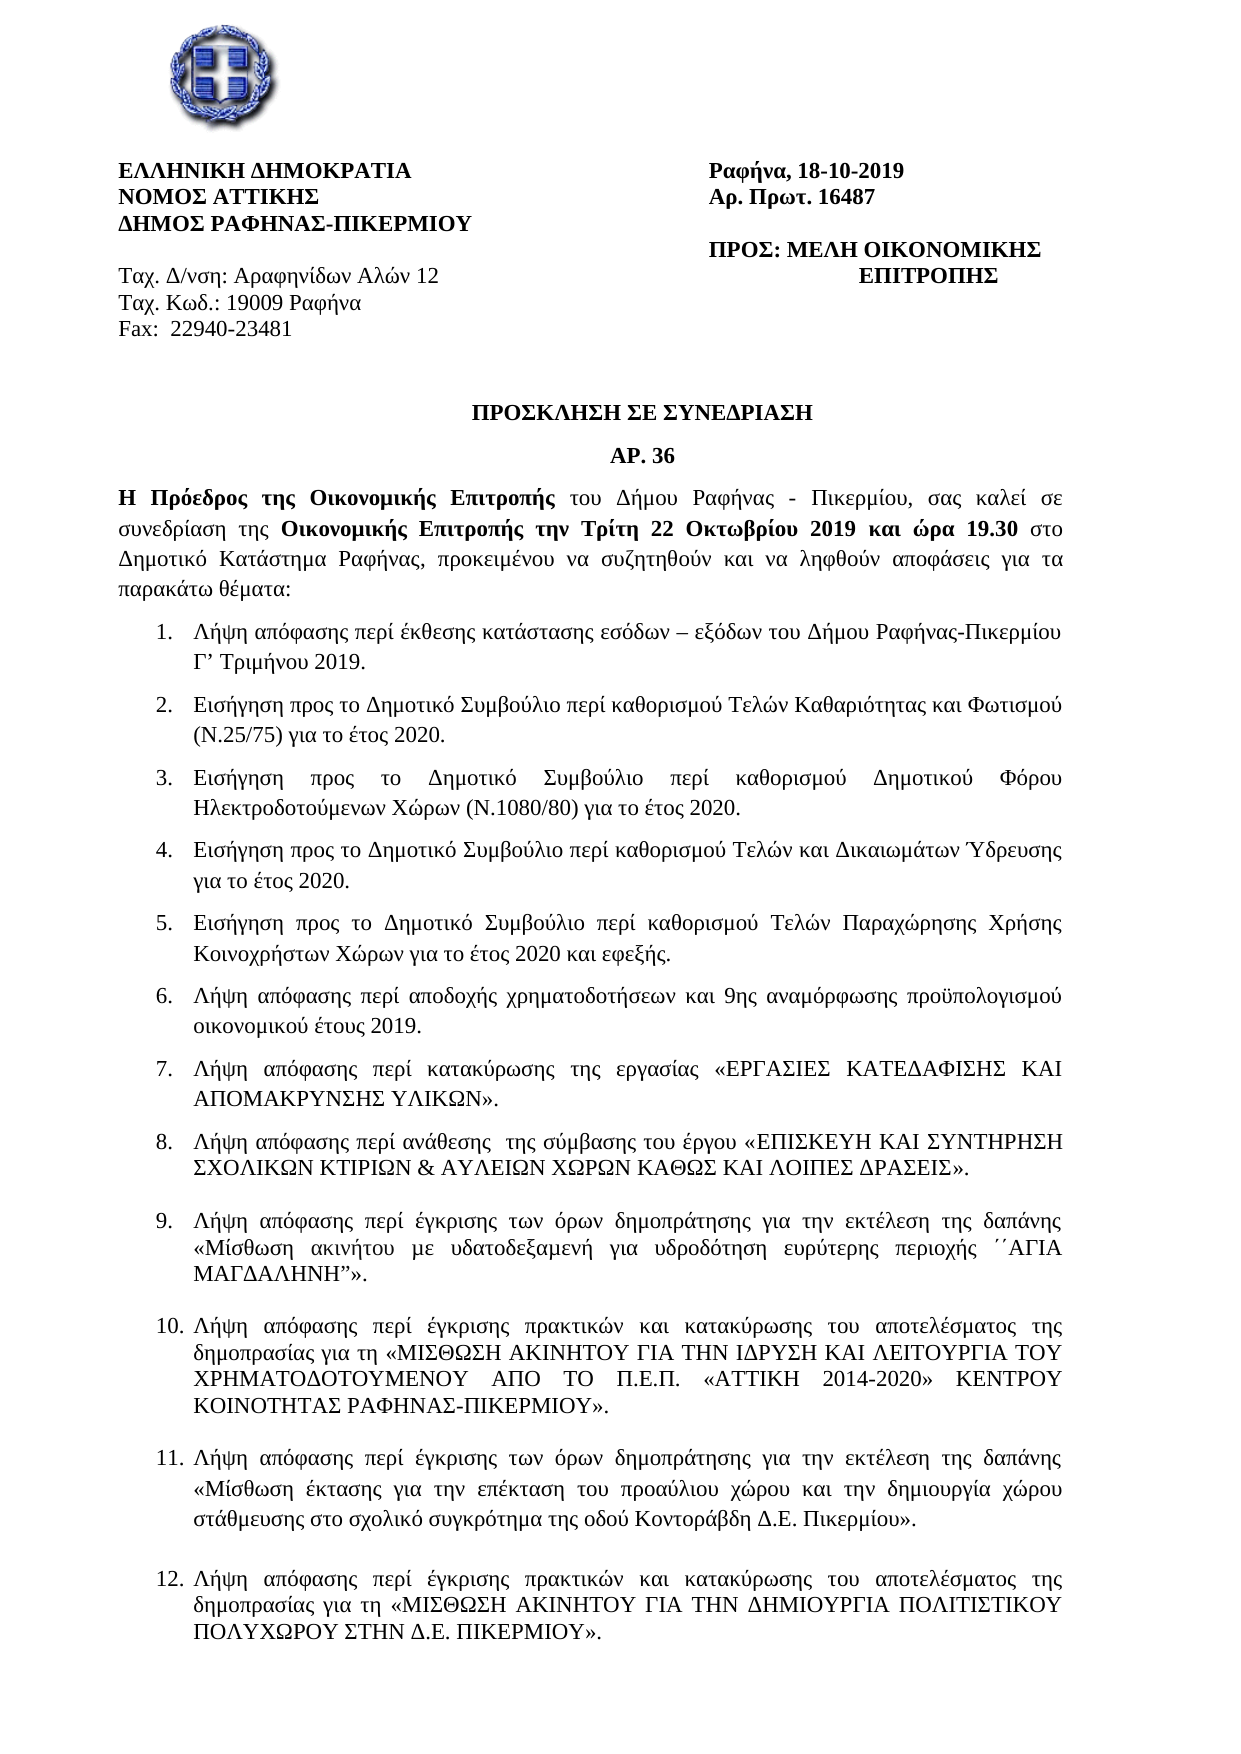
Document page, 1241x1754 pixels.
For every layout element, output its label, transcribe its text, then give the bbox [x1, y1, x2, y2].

text ΝΟΜΟΣ ΑΤΤΙΚΗΣ Αρ. Πρωτ. 16487 [118, 183, 1167, 210]
list Λήψη απόφασης περί έκθεσης κατάστασης εσόδων – εξόδων του Δήμου Ραφήνας-Πικερμίου Γ’ Τριμήνου 2019. [156, 618, 1063, 674]
list Λήψη απόφασης περί έγκρισης πρακτικών και κατακύρωσης του αποτελέσματος της δημοπρασίας για τη «ΜΙΣΘΩΣΗ ΑΚΙΝΗΤΟΥ ΓΙΑ ΤΗΝ ΙΔΡΥΣΗ ΚΑΙ ΛΕΙΤΟΥΡΓΙΑ ΤΟΥ ΧΡΗΜΑΤΟΔΟΤΟΥΜΕΝΟΥ ΑΠΟ ΤΟ Π.Ε.Π. «ΑΤΤΙΚΗ 2014-2020» ΚΕΝΤΡΟΥ ΚΟΙΝΟΤΗΤΑΣ ΡΑΦΗΝΑΣ-ΠΙΚΕΡΜΙΟΥ». [156, 1313, 1063, 1418]
list Εισήγηση προς το Δημοτικό Συμβούλιο περί καθορισμού Δημοτικού Φόρου Ηλεκτροδοτούμενων Χώρων (Ν.1080/80) για το έτος 2020. [156, 763, 1063, 820]
list Λήψη απόφασης περί έγκρισης πρακτικών και κατακύρωσης του αποτελέσματος της δημοπρασίας για τη «ΜΙΣΘΩΣΗ ΑΚΙΝΗΤΟΥ ΓΙΑ ΤΗΝ ΔΗΜΙΟΥΡΓΙΑ ΠΟΛΙΤΙΣΤΙΚΟΥ ΠΟΛΥΧΩΡΟΥ ΣΤΗΝ Δ.Ε. ΠΙΚΕΡΜΙΟΥ». [156, 1565, 1063, 1644]
list Λήψη απόφασης περί κατακύρωσης της εργασίας «ΕΡΓΑΣΙΕΣ ΚΑΤΕΔΑΦΙΣΗΣ ΚΑΙ ΑΠΟΜΑΚΡΥΝΣΗΣ ΥΛΙΚΩΝ». [156, 1055, 1063, 1112]
list Εισήγηση προς το Δημοτικό Συμβούλιο περί καθορισμού Τελών και Δικαιωμάτων Ύδρευσης για το έτος 2020. [156, 836, 1063, 893]
list Λήψη απόφασης περί έγκρισης των όρων δημοπράτησης για την εκτέλεση της δαπάνης «Mίσθωση ακινήτου µε υδατοδεξαµενή για υδροδότηση ευρύτερης περιοχής ΄΄ΑΓΙΑ ΜΑΓ∆ΑΛΗΝΗ”». [156, 1207, 1063, 1286]
list Λήψη απόφασης περί ανάθεσης της σύμβασης του έργου «ΕΠΙΣΚΕΥΗ ΚΑΙ ΣΥΝΤΗΡΗΣΗ ΣΧΟΛΙΚΩΝ ΚΤΙΡΙΩΝ & ΑΥΛΕΙΩΝ ΧΩΡΩΝ ΚΑΘΩΣ ΚΑΙ ΛΟΙΠΕΣ ΔΡΑΣΕΙΣ». [156, 1128, 1063, 1181]
list Λήψη απόφασης περί έγκρισης των όρων δημοπράτησης για την εκτέλεση της δαπάνης «Μίσθωση έκτασης για την επέκταση του προαύλιου χώρου και την δημιουργία χώρου στάθμευσης στο σχολικό συγκρότημα της οδού Κοντοράβδη Δ.Ε. Πικερμίου». [156, 1444, 1063, 1531]
text ΔΗΜΟΣ ΡΑΦΗΝΑΣ-ΠΙΚΕΡΜΙΟΥ [118, 210, 1167, 236]
text Ταχ. Δ/νση: Αραφηνίδων Αλών 12 ΕΠΙΤΡΟΠΗΣ [118, 262, 1167, 289]
text Fax: 22940-23481 [118, 315, 1167, 341]
text Η Πρόεδρος της Οικονομικής Επιτροπής του Δήμου Ραφήνας - Πικερμίου, σας καλεί σε συνεδρίαση της Οικονομικής Επιτροπής την Τρίτη 22 Οκτωβρίου 2019 και ώρα 19.30 στο Δημοτικό Κατάστημα Ραφήνας, προκειμένου να συζητηθούν και να ληφθούν αποφάσεις για τα παρακάτω θέματα: [118, 484, 1063, 601]
list Λήψη απόφασης περί αποδοχής χρηματοδοτήσεων και 9ης αναμόρφωσης προϋπολογισμού οικονομικού έτους 2019. [156, 982, 1063, 1039]
text ΕΛΛΗΝΙΚΗ ΔΗΜΟΚΡΑΤΙΑ Ραφήνα, 18-10-2019 [118, 157, 1167, 183]
list Εισήγηση προς το Δημοτικό Συμβούλιο περί καθορισμού Τελών Καθαριότητας και Φωτισμού (Ν.25/75) για το έτος 2020. [156, 691, 1063, 747]
picture [161, 17, 287, 138]
text ΑΡ. 36 [118, 442, 1167, 468]
text Ταχ. Κωδ.: 19009 Ραφήνα [118, 289, 1167, 315]
list Εισήγηση προς το Δημοτικό Συμβούλιο περί καθορισμού Τελών Παραχώρησης Χρήσης Κοινοχρήστων Χώρων για το έτος 2020 και εφεξής. [156, 909, 1063, 966]
text ΠΡΟΣ: ΜΕΛΗ ΟΙΚΟΝΟΜΙΚΗΣ [118, 236, 1167, 262]
text ΠΡΟΣΚΛΗΣΗ ΣΕ ΣΥΝΕΔΡΙΑΣΗ [118, 399, 1167, 425]
